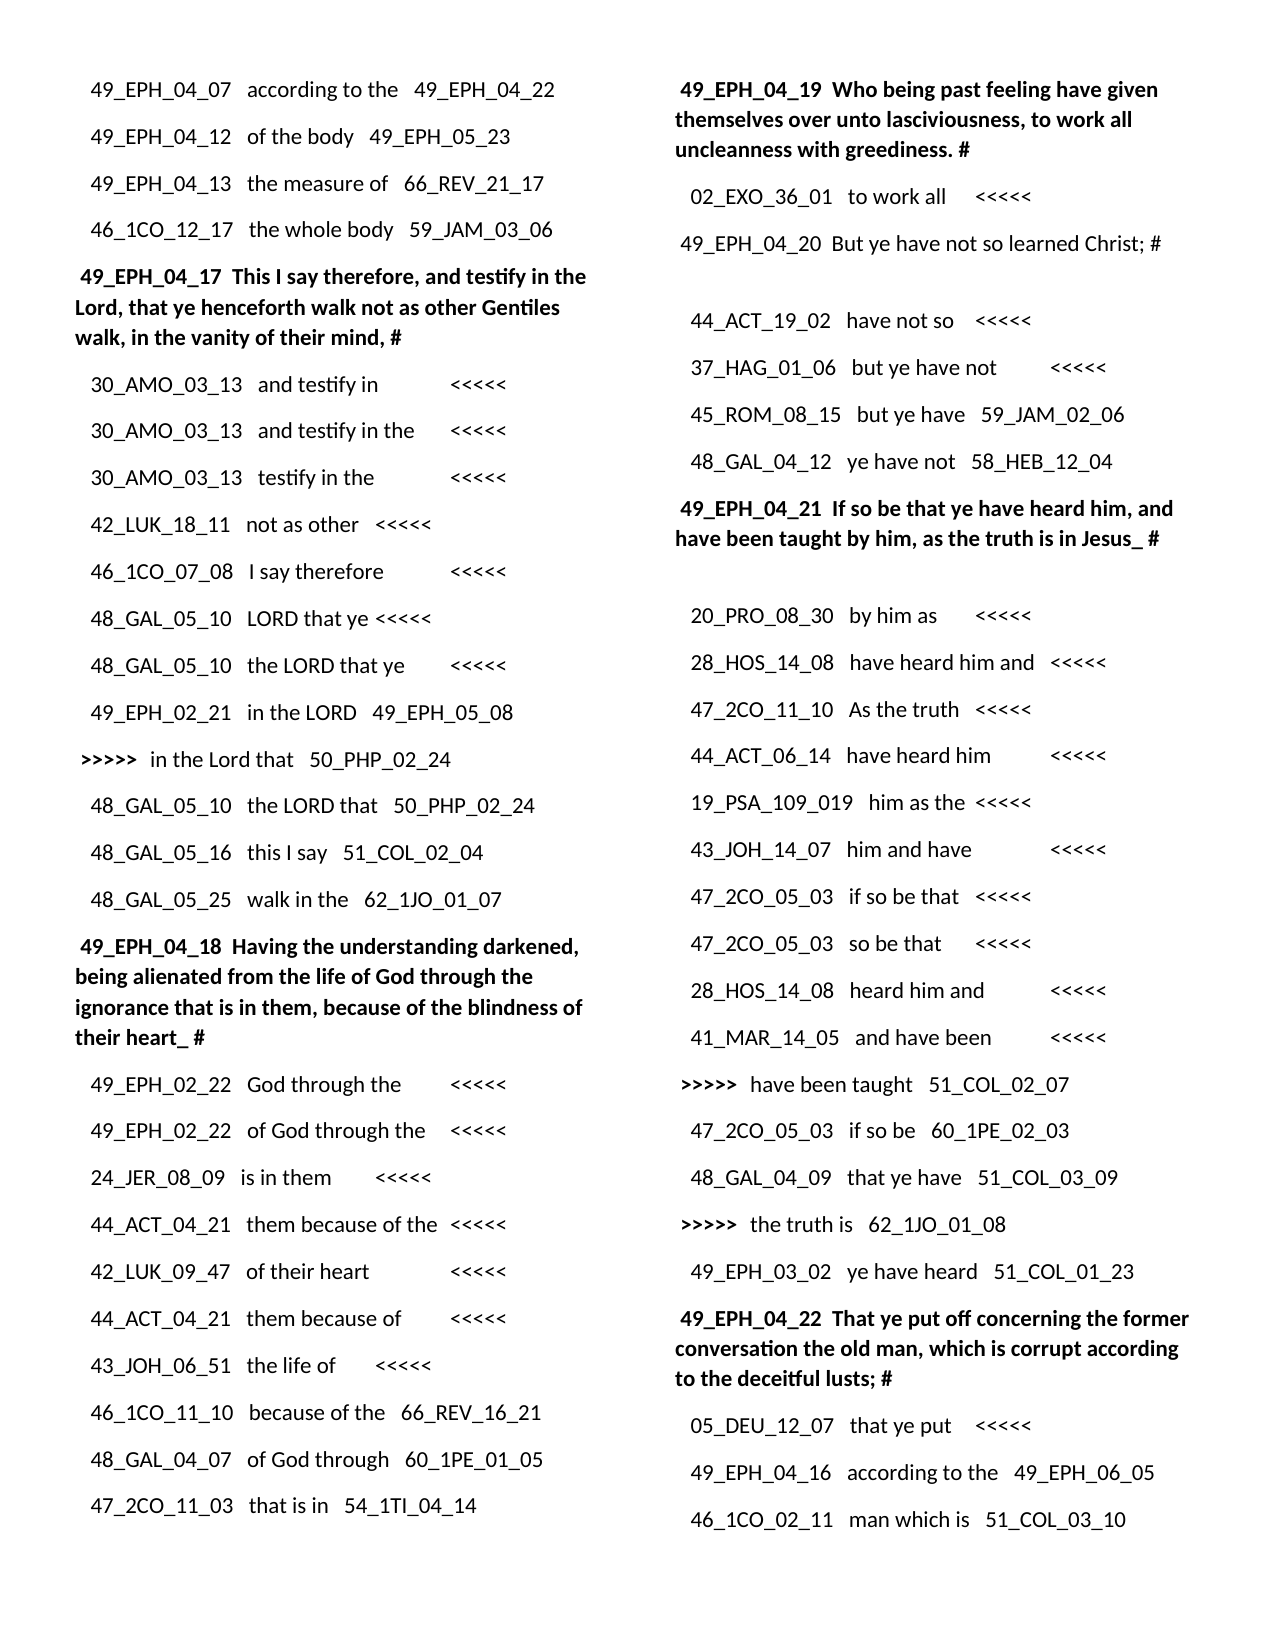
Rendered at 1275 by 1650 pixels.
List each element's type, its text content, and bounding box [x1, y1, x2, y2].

text 49_EPH_04_18 Having the understanding darkened, being alienated from the life of God through the ignorance that is in them, because of the blindness of their heart_ # [75, 932, 600, 1051]
text 48_GAL_05_10 LORD that ye <<<<< [75, 604, 600, 632]
text 48_GAL_04_07 of God through 60_1PE_01_05 [75, 1445, 600, 1473]
text 49_EPH_02_22 God through the <<<<< [75, 1070, 600, 1098]
text 28_HOS_14_08 heard him and <<<<< [675, 976, 1200, 1004]
text 42_LUK_09_47 of their heart <<<<< [75, 1257, 600, 1285]
text 49_EPH_02_21 in the LORD 49_EPH_05_08 [75, 698, 600, 726]
text 49_EPH_04_12 of the body 49_EPH_05_23 [75, 122, 600, 150]
text 48_GAL_04_09 that ye have 51_COL_03_09 [675, 1163, 1200, 1192]
text 48_GAL_04_12 ye have not 58_HEB_12_04 [675, 447, 1200, 475]
text 37_HAG_01_06 but ye have not <<<<< [675, 353, 1200, 381]
text 43_JOH_14_07 him and have <<<<< [675, 835, 1200, 863]
text 43_JOH_06_51 the life of <<<<< [75, 1351, 600, 1379]
text 48_GAL_05_25 walk in the 62_1JO_01_07 [75, 885, 600, 913]
text 47_2CO_05_03 if so be that <<<<< [675, 882, 1200, 910]
text 45_ROM_08_15 but ye have 59_JAM_02_06 [675, 400, 1200, 428]
text 44_ACT_04_21 them because of <<<<< [75, 1304, 600, 1332]
text 02_EXO_36_01 to work all <<<<< [675, 182, 1200, 210]
text 49_EPH_04_22 That ye put off concerning the former conversation the old man, which is corrupt according to the deceitful lusts; # [675, 1304, 1200, 1393]
text 05_DEU_12_07 that ye put <<<<< [675, 1411, 1200, 1439]
text 46_1CO_07_08 I say therefore <<<<< [75, 557, 600, 585]
text 44_ACT_19_02 have not so <<<<< [675, 306, 1200, 334]
text 47_2CO_11_03 that is in 54_1TI_04_14 [75, 1492, 600, 1520]
text 46_1CO_12_17 the whole body 59_JAM_03_06 [75, 216, 600, 244]
text 41_MAR_14_05 and have been <<<<< [675, 1023, 1200, 1051]
text >>>>> the truth is 62_1JO_01_08 [675, 1210, 1200, 1238]
text >>>>> have been taught 51_COL_02_07 [675, 1070, 1200, 1098]
text 48_GAL_05_16 this I say 51_COL_02_04 [75, 838, 600, 867]
text 48_GAL_05_10 the LORD that 50_PHP_02_24 [75, 792, 600, 820]
text 48_GAL_05_10 the LORD that ye <<<<< [75, 651, 600, 679]
text 49_EPH_03_02 ye have heard 51_COL_01_23 [675, 1257, 1200, 1285]
text 19_PSA_109_019 him as the <<<<< [675, 788, 1200, 817]
text 49_EPH_04_21 If so be that ye have heard him, and have been taught by him, as the truth is in Jesus_ # [675, 494, 1200, 582]
text 49_EPH_04_20 But ye have not so learned Christ; # [675, 229, 1200, 287]
text 20_PRO_08_30 by him as <<<<< [675, 601, 1200, 629]
text >>>>> in the Lord that 50_PHP_02_24 [75, 745, 600, 773]
text 49_EPH_04_17 This I say therefore, and testify in the Lord, that ye henceforth walk not as other Gentiles walk, in the vanity of their mind, # [75, 262, 600, 351]
text 30_AMO_03_13 and testify in the <<<<< [75, 417, 600, 445]
text 49_EPH_04_13 the measure of 66_REV_21_17 [75, 169, 600, 197]
text 42_LUK_18_11 not as other <<<<< [75, 510, 600, 538]
text 30_AMO_03_13 and testify in <<<<< [75, 370, 600, 398]
text 47_2CO_11_10 As the truth <<<<< [675, 695, 1200, 723]
text 47_2CO_05_03 so be that <<<<< [675, 929, 1200, 957]
text 49_EPH_04_19 Who being past feeling have given themselves over unto lasciviousness, to work all uncleanness with greediness. # [675, 75, 1200, 163]
text 49_EPH_04_07 according to the 49_EPH_04_22 [75, 75, 600, 103]
text 49_EPH_02_22 of God through the <<<<< [75, 1117, 600, 1145]
text 46_1CO_11_10 because of the 66_REV_16_21 [75, 1398, 600, 1426]
text 47_2CO_05_03 if so be 60_1PE_02_03 [675, 1117, 1200, 1145]
text 44_ACT_06_14 have heard him <<<<< [675, 742, 1200, 770]
text 24_JER_08_09 is in them <<<<< [75, 1163, 600, 1192]
text 28_HOS_14_08 have heard him and <<<<< [675, 648, 1200, 676]
text 30_AMO_03_13 testify in the <<<<< [75, 463, 600, 492]
text 44_ACT_04_21 them because of the <<<<< [75, 1210, 600, 1238]
text 49_EPH_04_16 according to the 49_EPH_06_05 [675, 1458, 1200, 1486]
text 46_1CO_02_11 man which is 51_COL_03_10 [675, 1505, 1200, 1533]
